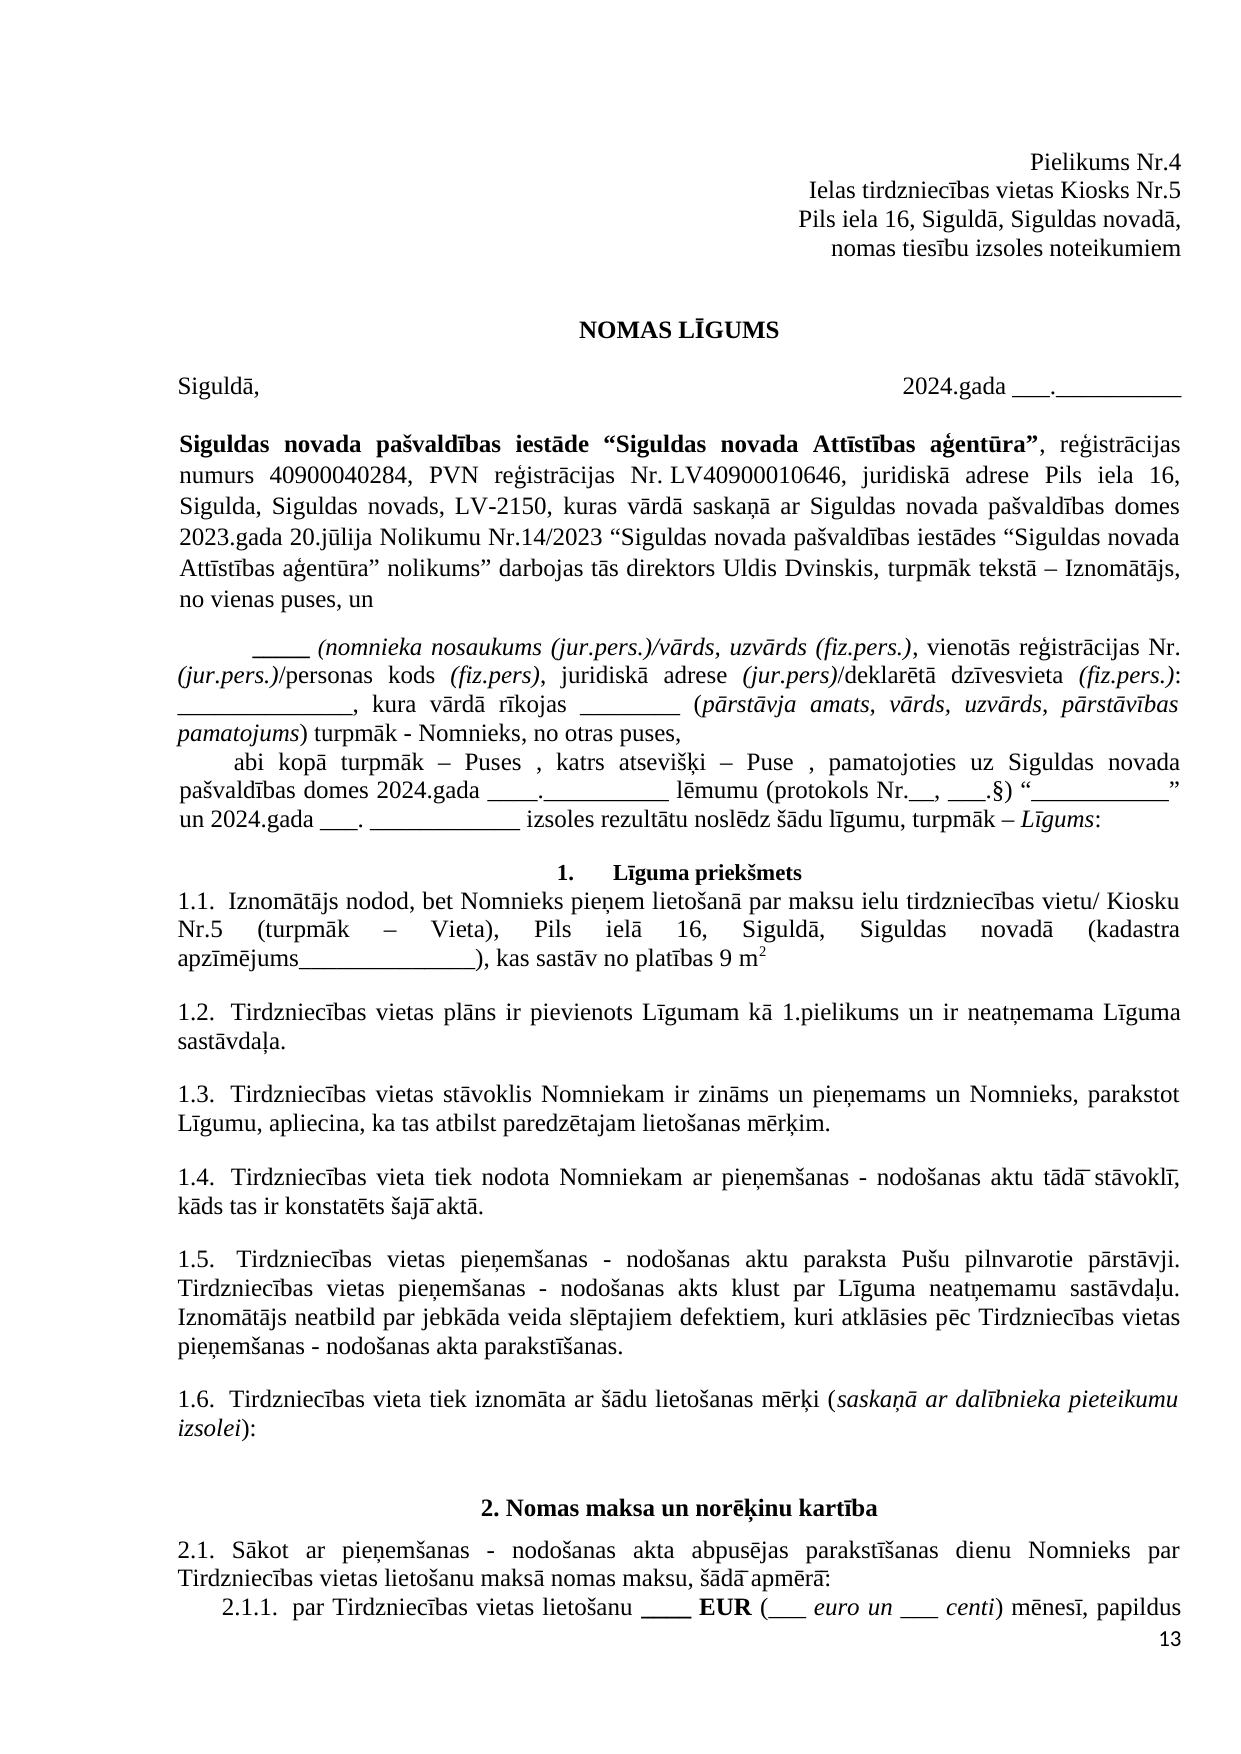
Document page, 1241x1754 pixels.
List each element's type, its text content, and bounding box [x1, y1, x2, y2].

text Pils iela 16, Siguldā, Siguldas novadā, [177, 204, 1181, 233]
text NOMAS LĪGUMS [177, 315, 1181, 343]
text Siguldā, 2024.gada ___.__________ [177, 371, 1181, 400]
list Līguma priekšmets [177, 859, 1181, 886]
text Ielas tirdzniecības vietas Kiosks Nr.5 [177, 176, 1181, 204]
text 1.6. Tirdzniecības vieta tiek iznomāta ar šādu lietošanas mērķi (saskaņā ar dalībnieka pieteikumu izsolei): [177, 1384, 1181, 1442]
text Pielikums Nr.4 [177, 147, 1181, 176]
text 1.1. Iznomātājs nodod, bet Nomnieks pieņem lietošanā par maksu ielu tirdzniecības vietu/ Kiosku Nr.5 (turpmāk – Vieta), Pils ielā 16, Siguldā, Siguldas novadā (kadastra apzīmējums______________), kas sastāv no platības 9 m2 [177, 886, 1181, 972]
text 1.4. Tirdzniecības vieta tiek nodota Nomniekam ar pieņemšanas - nodošanas aktu tādā̄ stāvoklī̄, kāds tas ir konstatēts šajā̄ aktā. [177, 1162, 1181, 1219]
text 1.5. Tirdzniecības vietas pieņemšanas - nodošanas aktu paraksta Pušu pilnvarotie pārstāvji. Tirdzniecības vietas pieņemšanas - nodošanas akts klust par Līguma neatņemamu sastāvdaļu. Iznomātājs neatbild par jebkāda veida slēptajiem defektiem, kuri atklāsies pēc Tirdzniecības vietas pieņemšanas - nodošanas akta parakstīšanas. [177, 1244, 1181, 1359]
text 2.1. Sākot ar pieņemšanas - nodošanas akta abpusējas parakstīšanas dienu Nomnieks par Tirdzniecības vietas lietošanu maksā nomas maksu, šādā̄ apmērā̄: [177, 1535, 1181, 1592]
text Siguldas novada pašvaldības iestāde “Siguldas novada Attīstības aģentūra”, reģistrācijas numurs 40900040284, PVN reģistrācijas Nr. LV40900010646, juridiskā adrese Pils iela 16, Sigulda, Siguldas novads, LV-2150, kuras vārdā saskaņā ar Siguldas novada pašvaldības domes 2023.gada 20.jūlija Nolikumu Nr.14/2023 “Siguldas novada pašvaldības iestādes “Siguldas novada Attīstības aģentūra” nolikums” darbojas tās direktors Uldis Dvinskis, turpmāk tekstā – Iznomātājs, no vienas puses, un [179, 429, 1181, 613]
text 2. Nomas maksa un norēķinu kartība [177, 1493, 1181, 1522]
text nomas tiesību izsoles noteikumiem [177, 233, 1181, 262]
text _____ (nomnieka nosaukums (jur.pers.)/vārds, uzvārds (fiz.pers.), vienotās reģistrācijas Nr. (jur.pers.)/personas kods (fiz.pers), juridiskā adrese (jur.pers)/deklarētā dzīvesvieta (fiz.pers.): ______________, kura vārdā rīkojas ________ (pārstāvja amats, vārds, uzvārds, pārstāvības pamatojums) turpmāk - Nomnieks, no otras puses, [177, 632, 1181, 747]
text abi kopā turpmāk – Puses , katrs atsevišķi – Puse , pamatojoties uz Siguldas novada pašvaldības domes 2024.gada ____.__________ lēmumu (protokols Nr.__, ___.§) “___________” un 2024.gada ___. ____________ izsoles rezultātu noslēdz šādu līgumu, turpmāk – Līgums: [179, 747, 1181, 833]
text 1.2. Tirdzniecības vietas plāns ir pievienots Līgumam kā 1.pielikums un ir neatņemama Līguma sastāvdaļa. [177, 997, 1181, 1054]
text 1.3. Tirdzniecības vietas stāvoklis Nomniekam ir zināms un pieņemams un Nomnieks, parakstot Līgumu, apliecina, ka tas atbilst paredzētajam lietošanas mērķim. [177, 1079, 1181, 1137]
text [222, 1592, 1181, 1621]
